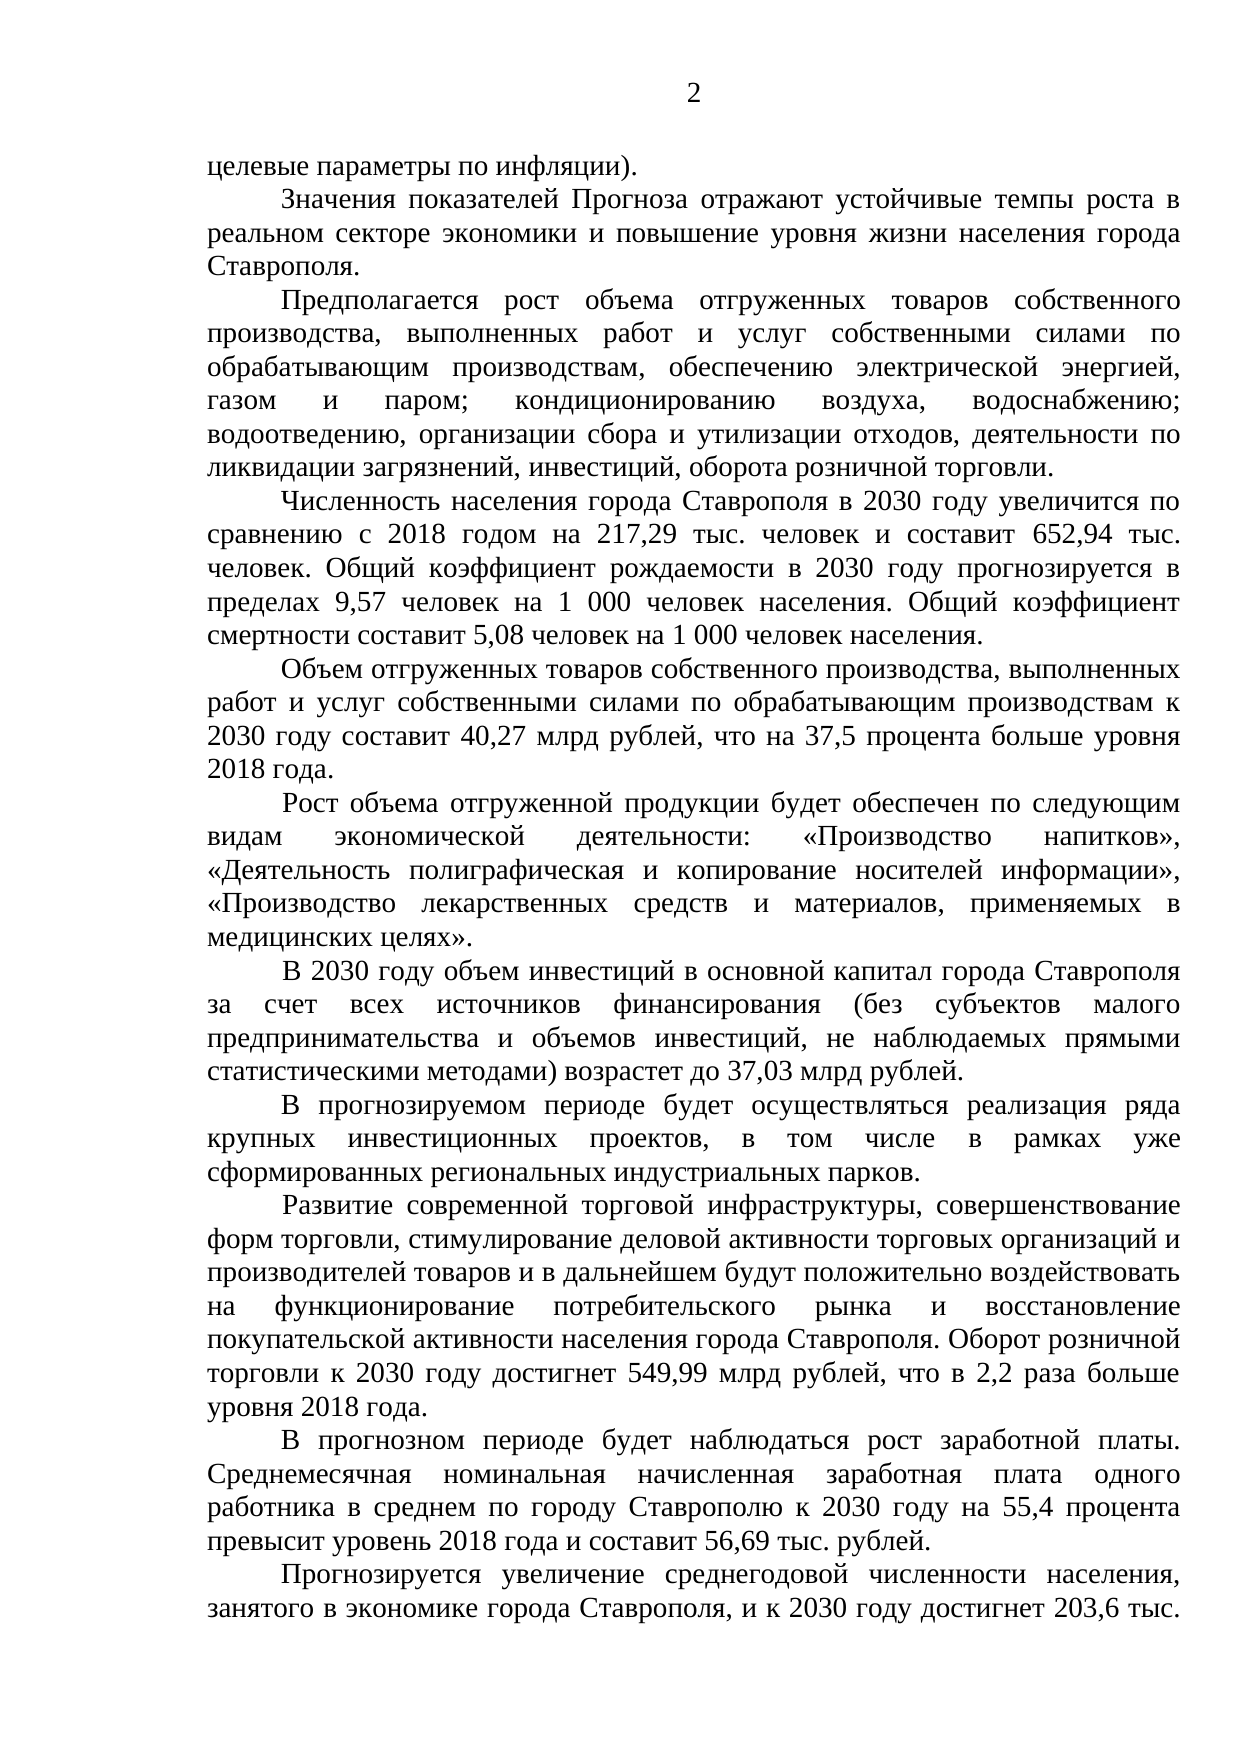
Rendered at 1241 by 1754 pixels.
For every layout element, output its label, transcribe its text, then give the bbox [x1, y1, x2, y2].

text Предполагается рост объема отгруженных товаров собственного производства, выполненных работ и услуг собственными силами по обрабатывающим производствам, обеспечению электрической энергией, газом и паром; кондиционированию воздуха, водоснабжению; водоотведению, организации сбора и утилизации отходов, деятельности по ликвидации загрязнений, инвестиций, оборота розничной торговли. [207, 282, 1181, 483]
text В 2030 году объем инвестиций в основной капитал города Ставрополя за счет всех источников финансирования (без субъектов малого предпринимательства и объемов инвестиций, не наблюдаемых прямыми статистическими методами) возрастет до 37,03 млрд рублей. [207, 953, 1181, 1087]
text Рост объема отгруженной продукции будет обеспечен по следующим видам экономической деятельности: «Производство напитков», «Деятельность полиграфическая и копирование носителей информации», «Производство лекарственных средств и материалов, применяемых в медицинских целях». [207, 785, 1181, 953]
text Численность населения города Ставрополя в 2030 году увеличится по сравнению с 2018 годом на 217,29 тыс. человек и составит 652,94 тыс. человек. Общий коэффициент рождаемости в 2030 году прогнозируется в пределах 9,57 человек на 1 000 человек населения. Общий коэффициент смертности составит 5,08 человек на 1 000 человек населения. [207, 483, 1181, 651]
text В прогнозируемом периоде будет осуществляться реализация ряда крупных инвестиционных проектов, в том числе в рамках уже сформированных региональных индустриальных парков. [207, 1087, 1181, 1187]
text Значения показателей Прогноза отражают устойчивые темпы роста в реальном секторе экономики и повышение уровня жизни населения города Ставрополя. [207, 181, 1181, 282]
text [207, 1556, 1181, 1623]
text Объем отгруженных товаров собственного производства, выполненных работ и услуг собственными силами по обрабатывающим производствам к 2030 году составит 40,27 млрд рублей, что на 37,5 процента больше уровня 2018 года. [207, 651, 1181, 785]
text Развитие современной торговой инфраструктуры, совершенствование форм торговли, стимулирование деловой активности торговых организаций и производителей товаров и в дальнейшем будут положительно воздействовать на функционирование потребительского рынка и восстановление покупательской активности населения города Ставрополя. Оборот розничной торговли к 2030 году достигнет 549,99 млрд рублей, что в 2,2 раза больше уровня 2018 года. [207, 1187, 1181, 1422]
text В прогнозном периоде будет наблюдаться рост заработной платы. Среднемесячная номинальная начисленная заработная плата одного работника в среднем по городу Ставрополю к 2030 году на 55,4 процента превысит уровень 2018 года и составит 56,69 тыс. рублей. [207, 1422, 1181, 1556]
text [207, 148, 1181, 181]
